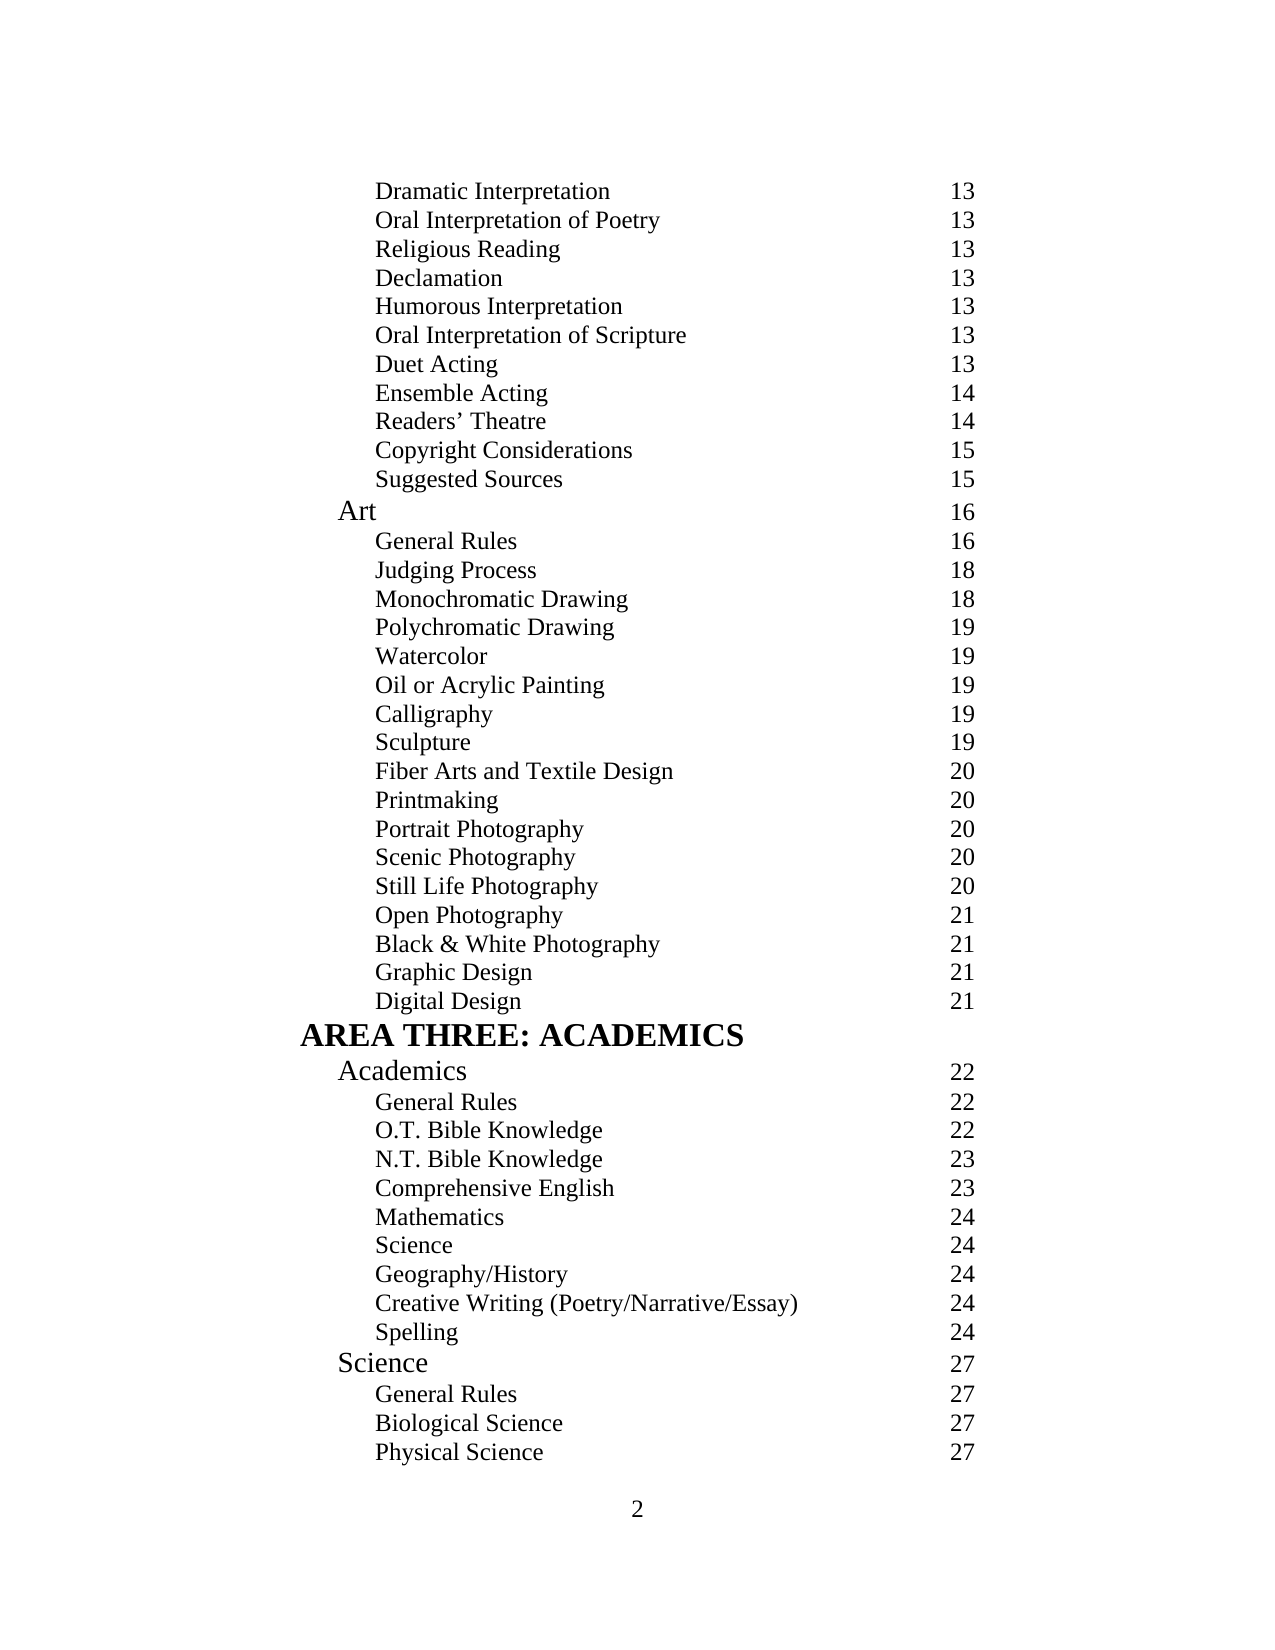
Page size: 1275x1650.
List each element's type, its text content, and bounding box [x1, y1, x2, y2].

text AREA THREE: ACADEMICS [300, 1015, 1125, 1053]
text Ensemble Acting 14 [375, 378, 1125, 406]
text Academics 22 [337, 1053, 1125, 1087]
text Spelling 24 [375, 1317, 1125, 1346]
text Creative Writing (Poetry/Narrative/Essay) 24 [375, 1288, 1125, 1317]
text Art 16 [300, 493, 1125, 526]
text Religious Reading 13 [375, 234, 1125, 263]
text Sculpture 19 [375, 727, 1125, 756]
text Black & White Photography 21 [375, 929, 1125, 957]
text Judging Process 18 [375, 555, 1125, 584]
text Polychromatic Drawing 19 [375, 612, 1125, 641]
text General Rules 16 [375, 526, 1125, 555]
text Biological Science 27 [375, 1408, 1125, 1437]
text Calligraphy 19 [375, 699, 1125, 727]
text Still Life Photography 20 [375, 871, 1125, 900]
text Readers’ Theatre 14 [375, 406, 1125, 435]
text Copyright Considerations 15 [375, 435, 1125, 464]
text Oil or Acrylic Painting 19 [375, 670, 1125, 699]
text Science 27 [337, 1346, 1125, 1379]
text Mathematics 24 [375, 1202, 1125, 1231]
text Suggested Sources 15 [375, 464, 1125, 493]
text Humorous Interpretation 13 [375, 291, 1125, 320]
text Science 24 [375, 1231, 1125, 1259]
text Dramatic Interpretation 13 [375, 176, 1125, 205]
text Fiber Arts and Textile Design 20 [375, 756, 1125, 785]
text Digital Design 21 [375, 986, 1125, 1015]
text Comprehensive English 23 [375, 1173, 1125, 1202]
text Graphic Design 21 [375, 957, 1125, 986]
text General Rules 27 [375, 1379, 1125, 1408]
text Printmaking 20 [375, 785, 1125, 814]
text Geography/History 24 [375, 1259, 1125, 1288]
text Scenic Photography 20 [375, 842, 1125, 871]
text General Rules 22 [375, 1087, 1125, 1116]
text O.T. Bible Knowledge 22 [375, 1116, 1125, 1144]
text Watercolor 19 [375, 641, 1125, 670]
text Portrait Photography 20 [375, 814, 1125, 842]
text Oral Interpretation of Poetry 13 [375, 205, 1125, 234]
text Duet Acting 13 [375, 349, 1125, 378]
text Open Photography 21 [375, 900, 1125, 929]
text Monochromatic Drawing 18 [375, 584, 1125, 612]
text Declamation 13 [375, 263, 1125, 291]
text Oral Interpretation of Scripture 13 [375, 320, 1125, 349]
text Physical Science 27 [375, 1437, 1125, 1465]
text N.T. Bible Knowledge 23 [375, 1144, 1125, 1173]
